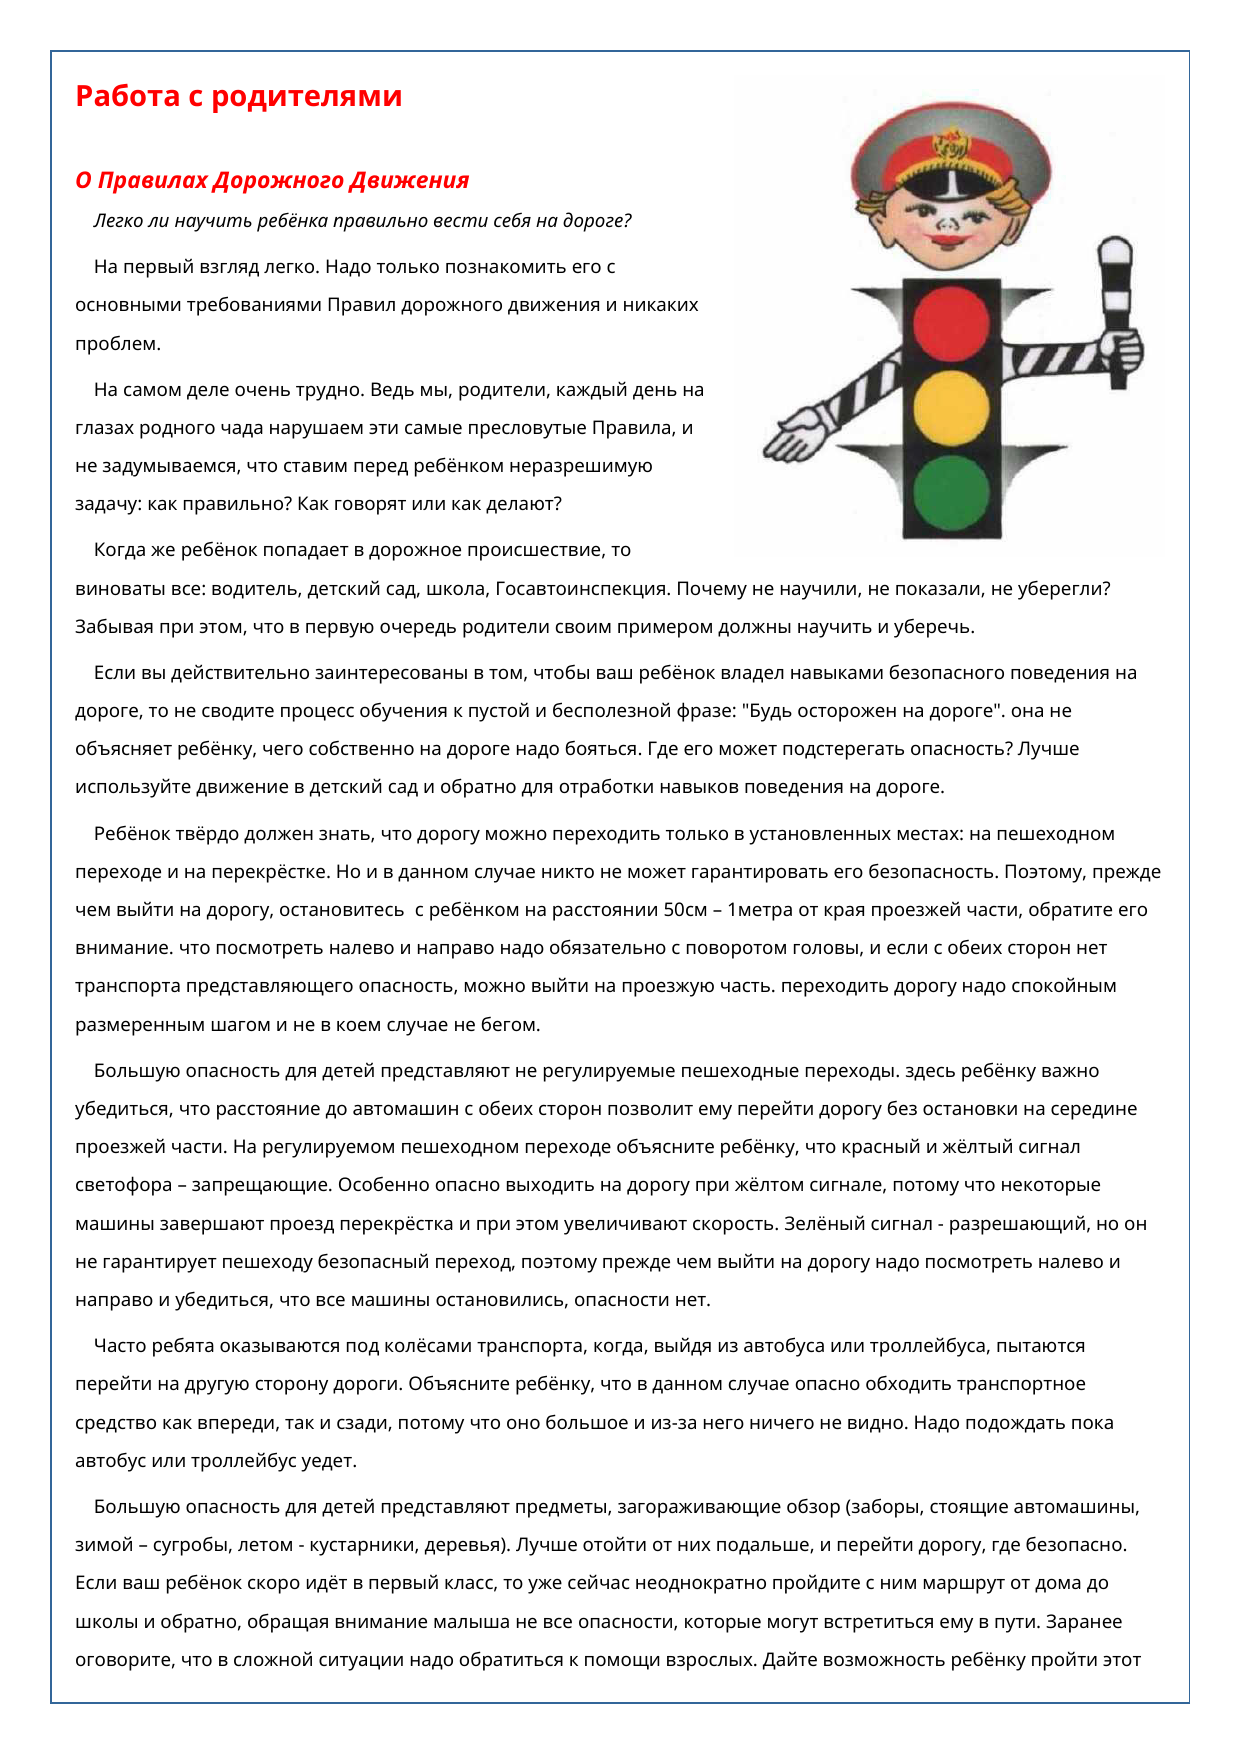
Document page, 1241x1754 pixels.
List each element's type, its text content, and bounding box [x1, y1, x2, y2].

text На первый взгляд легко. Надо только познакомить его с основными требованиями Правил дорожного движения и никаких проблем. [75, 253, 734, 355]
subtitle О Правилах Дорожного Движения [75, 164, 734, 195]
text Работа с родителями [75, 75, 734, 115]
text Если вы действительно заинтересованы в том, чтобы ваш ребёнок владел навыками безопасного поведения на дороге, то не сводите процесс обучения к пустой и бесполезной фразе: "Будь осторожен на дороге". она не объясняет ребёнку, чего собственно на дороге надо бояться. Где его может подстерегать опасность? Лучше используйте движение в детский сад и обратно для отработки навыков поведения на дороге. [75, 659, 1165, 799]
text Большую опасность для детей представляют не регулируемые пешеходные переходы. здесь ребёнку важно убедиться, что расстояние до автомашин с обеих сторон позволит ему перейти дорогу без остановки на середине проезжей части. На регулируемом пешеходном переходе объясните ребёнку, что красный и жёлтый сигнал светофора – запрещающие. Особенно опасно выходить на дорогу при жёлтом сигнале, потому что некоторые машины завершают проезд перекрёстка и при этом увеличивают скорость. Зелёный сигнал - разрешающий, но он не гарантирует пешеходу безопасный переход, поэтому прежде чем выйти на дорогу надо посмотреть налево и направо и убедиться, что все машины остановились, опасности нет. [75, 1057, 1165, 1312]
picture [734, 75, 1165, 557]
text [75, 1493, 1165, 1672]
text Когда же ребёнок попадает в дорожное происшествие, то виноваты все: водитель, детский сад, школа, Госавтоинспекция. Почему не научили, не показали, не уберегли? Забывая при этом, что в первую очередь родители своим примером должны научить и уберечь. [75, 537, 1165, 639]
text Легко ли научить ребёнка правильно вести себя на дороге? [75, 207, 734, 233]
text Часто ребята оказываются под колёсами транспорта, когда, выйдя из автобуса или троллейбуса, пытаются перейти на другую сторону дороги. Объясните ребёнку, что в данном случае опасно обходить транспортное средство как впереди, так и сзади, потому что оно большое и из-за него ничего не видно. Надо подождать пока автобус или троллейбус уедет. [75, 1332, 1165, 1473]
text На самом деле очень трудно. Ведь мы, родители, каждый день на глазах родного чада нарушаем эти самые пресловутые Правила, и не задумываемся, что ставим перед ребёнком неразрешимую задачу: как правильно? Как говорят или как делают? [75, 376, 734, 516]
text Ребёнок твёрдо должен знать, что дорогу можно переходить только в установленных местах: на пешеходном переходе и на перекрёстке. Но и в данном случае никто не может гарантировать его безопасность. Поэтому, прежде чем выйти на дорогу, остановитесь с ребёнком на расстоянии 50см – 1метра от края проезжей части, обратите его внимание. что посмотреть налево и направо надо обязательно с поворотом головы, и если с обеих сторон нет транспорта представляющего опасность, можно выйти на проезжую часть. переходить дорогу надо спокойным размеренным шагом и не в коем случае не бегом. [75, 820, 1165, 1037]
